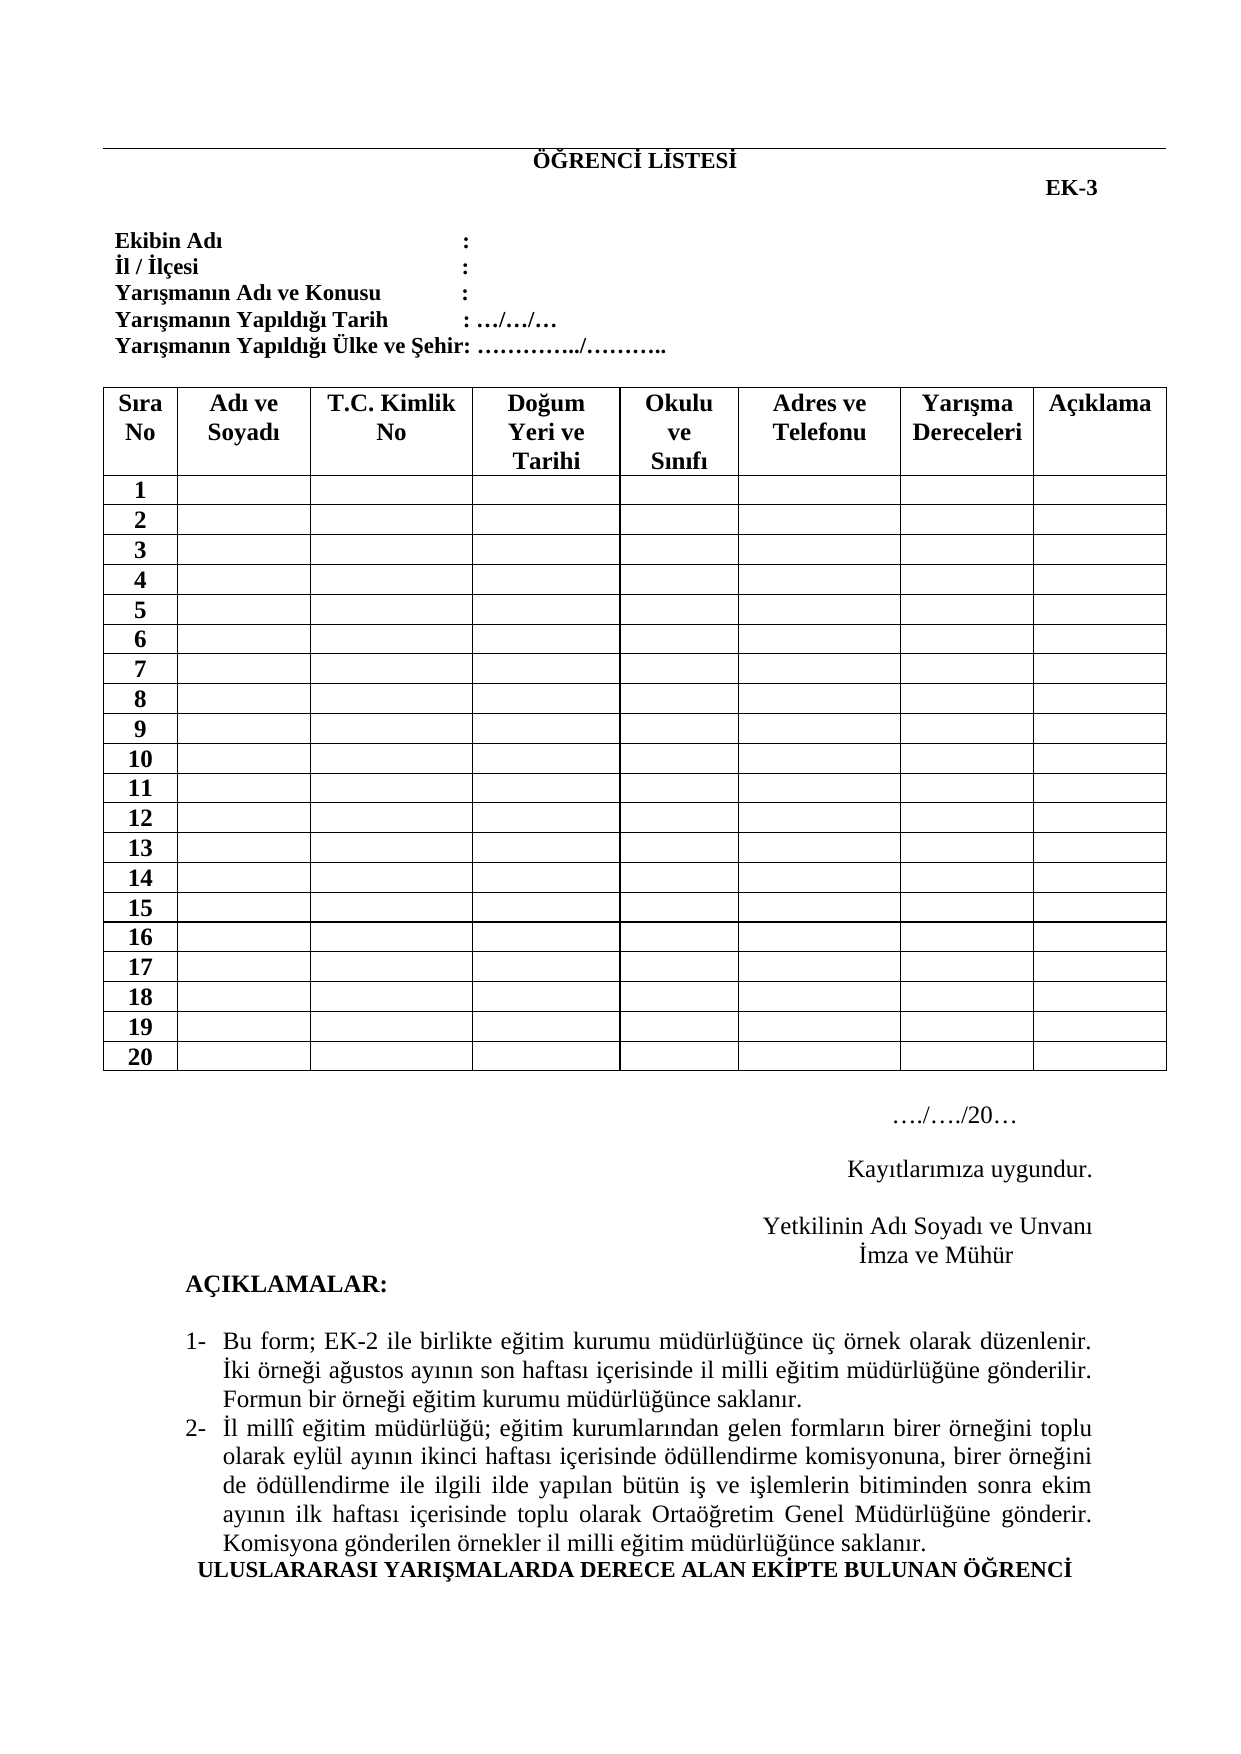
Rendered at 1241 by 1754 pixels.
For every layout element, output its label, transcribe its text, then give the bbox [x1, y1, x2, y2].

table_cell [621, 774, 738, 802]
text İmza ve Mühür [148, 1240, 1093, 1269]
table_cell [739, 1012, 900, 1041]
table_cell [901, 535, 1033, 564]
table_cell [473, 565, 619, 594]
table_cell [178, 1012, 310, 1041]
table_cell 18 [104, 982, 177, 1011]
table_cell [739, 535, 900, 564]
table_cell [1034, 744, 1166, 772]
table_cell [1034, 923, 1166, 951]
table_cell [178, 505, 310, 534]
table_cell [1034, 863, 1166, 892]
table_cell [473, 893, 619, 921]
table_cell [311, 803, 472, 832]
table_cell [739, 595, 900, 623]
table_cell [901, 505, 1033, 534]
table_cell [311, 654, 472, 683]
table_cell [739, 863, 900, 892]
table_cell [1034, 893, 1166, 921]
table_cell [178, 565, 310, 594]
table_cell [621, 1012, 738, 1041]
table_cell [473, 714, 619, 743]
table_cell [621, 893, 738, 921]
table_cell 15 [104, 893, 177, 921]
table_cell [178, 744, 310, 772]
table_cell [311, 684, 472, 713]
table_cell 8 [104, 684, 177, 713]
table_cell [739, 952, 900, 981]
table_cell [739, 565, 900, 594]
table_cell [621, 982, 738, 1011]
table_cell 4 [104, 565, 177, 594]
table_cell [1034, 565, 1166, 594]
table_cell 19 [104, 1012, 177, 1041]
table_cell [1034, 714, 1166, 743]
table_cell T.C. Kimlik No [311, 388, 472, 474]
table_cell [311, 982, 472, 1011]
table_cell [473, 833, 619, 862]
table_cell [473, 1012, 619, 1041]
table_cell [901, 863, 1033, 892]
table_cell [901, 952, 1033, 981]
table_cell [1034, 833, 1166, 862]
table_cell [1034, 625, 1166, 653]
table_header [103, 1556, 1166, 1606]
table_cell [1034, 684, 1166, 713]
table_cell [621, 654, 738, 683]
table_cell [178, 982, 310, 1011]
table_cell [178, 476, 310, 504]
table_cell [901, 1042, 1033, 1070]
table_cell [473, 952, 619, 981]
table_cell [178, 654, 310, 683]
text AÇIKLAMALAR: [148, 1269, 1093, 1298]
table_cell [901, 1012, 1033, 1041]
table_cell [739, 1042, 900, 1070]
text Kayıtlarımıza uygundur. [148, 1154, 1093, 1183]
table_cell [311, 535, 472, 564]
table_cell [311, 505, 472, 534]
table_cell 13 [104, 833, 177, 862]
table_cell 7 [104, 654, 177, 683]
table_cell [178, 923, 310, 951]
table_cell [739, 803, 900, 832]
table_cell [178, 952, 310, 981]
table_cell [178, 595, 310, 623]
table_cell [621, 952, 738, 981]
table_cell [473, 535, 619, 564]
table_cell [621, 565, 738, 594]
table_cell [621, 1042, 738, 1070]
table_cell [178, 863, 310, 892]
table_cell Adı ve Soyadı [178, 388, 310, 474]
table_cell Açıklama [1034, 388, 1166, 474]
table_cell [311, 476, 472, 504]
table_cell 11 [104, 774, 177, 802]
table_cell [621, 803, 738, 832]
table_cell [311, 952, 472, 981]
table_cell Yarışma Dereceleri [901, 388, 1033, 474]
table_cell [621, 684, 738, 713]
table_cell [311, 625, 472, 653]
table_cell [311, 863, 472, 892]
table_cell [739, 505, 900, 534]
table_cell [473, 744, 619, 772]
table_cell [311, 833, 472, 862]
table_cell [621, 923, 738, 951]
table_cell [1034, 535, 1166, 564]
list İl millî eğitim müdürlüğü; eğitim kurumlarından gelen formların birer örneğini toplu olarak eylül ayının ikinci haftası içerisinde ödüllendirme komisyonuna, birer örneğini de ödüllendirme ile ilgili ilde yapılan bütün iş ve işlemlerin bitiminden sonra ekim ayının ilk haftası içerisinde toplu olarak Ortaöğretim Genel Müdürlüğüne gönderir. Komisyona gönderilen örnekler il milli eğitim müdürlüğünce saklanır. [185, 1413, 1093, 1556]
table_cell [311, 923, 472, 951]
table_cell [739, 774, 900, 802]
table_cell [901, 833, 1033, 862]
table_cell [901, 714, 1033, 743]
table_cell [178, 684, 310, 713]
table_cell [1034, 803, 1166, 832]
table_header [103, 149, 1166, 387]
table_cell [311, 1042, 472, 1070]
table_cell [739, 982, 900, 1011]
table_cell 14 [104, 863, 177, 892]
table_cell [901, 565, 1033, 594]
table_cell [621, 714, 738, 743]
table_cell [178, 893, 310, 921]
table_cell [739, 625, 900, 653]
table_cell [178, 625, 310, 653]
table_cell [901, 654, 1033, 683]
table_cell [901, 595, 1033, 623]
table_cell [1034, 505, 1166, 534]
table_cell [473, 654, 619, 683]
table_cell [473, 982, 619, 1011]
table_cell [901, 476, 1033, 504]
text …./…./20… [148, 1100, 1093, 1129]
table_cell [311, 893, 472, 921]
table_cell 1 [104, 476, 177, 504]
table_cell [901, 744, 1033, 772]
table_cell [739, 714, 900, 743]
table_cell [473, 625, 619, 653]
table_cell [901, 684, 1033, 713]
table_cell [739, 833, 900, 862]
table_cell 16 [104, 923, 177, 951]
table_cell [311, 595, 472, 623]
table_cell [621, 744, 738, 772]
table_cell 5 [104, 595, 177, 623]
table_cell [1034, 982, 1166, 1011]
table_cell Sıra No [104, 388, 177, 474]
table_cell 2 [104, 505, 177, 534]
table_cell Okulu ve Sınıfı [621, 388, 738, 474]
table_cell [621, 535, 738, 564]
table_cell [739, 744, 900, 772]
table_cell [178, 1042, 310, 1070]
table_cell 9 [104, 714, 177, 743]
table_cell [901, 982, 1033, 1011]
table_cell [901, 923, 1033, 951]
table_cell [178, 535, 310, 564]
table_cell [621, 625, 738, 653]
table_cell [473, 863, 619, 892]
table_cell 10 [104, 744, 177, 772]
table_cell [739, 923, 900, 951]
table_cell 20 [104, 1042, 177, 1070]
table_cell [1034, 1042, 1166, 1070]
table_cell [901, 625, 1033, 653]
table_cell 12 [104, 803, 177, 832]
table_cell [1034, 952, 1166, 981]
table_cell 17 [104, 952, 177, 981]
table_cell [473, 595, 619, 623]
table_cell [901, 803, 1033, 832]
table_cell [473, 1042, 619, 1070]
table_cell [311, 714, 472, 743]
table_cell [311, 1012, 472, 1041]
table_cell [739, 476, 900, 504]
table_cell [473, 803, 619, 832]
table_cell [1034, 595, 1166, 623]
table_cell Adres ve Telefonu [739, 388, 900, 474]
table_cell [1034, 1012, 1166, 1041]
table_cell [473, 505, 619, 534]
table_cell [473, 684, 619, 713]
table_cell [621, 833, 738, 862]
text Yetkilinin Adı Soyadı ve Unvanı [148, 1211, 1093, 1240]
table_cell [901, 774, 1033, 802]
table_cell [1034, 476, 1166, 504]
table_cell [739, 893, 900, 921]
table_cell [178, 774, 310, 802]
table_cell 6 [104, 625, 177, 653]
table_cell [311, 774, 472, 802]
table_cell [178, 833, 310, 862]
table_cell [311, 744, 472, 772]
table_cell [739, 684, 900, 713]
table_cell [1034, 774, 1166, 802]
table_cell [621, 863, 738, 892]
table_cell [621, 476, 738, 504]
table_cell [621, 595, 738, 623]
table_cell [621, 505, 738, 534]
table_cell [473, 476, 619, 504]
table_cell [178, 803, 310, 832]
list Bu form; EK-2 ile birlikte eğitim kurumu müdürlüğünce üç örnek olarak düzenlenir. İki örneği ağustos ayının son haftası içerisinde il milli eğitim müdürlüğüne gönderilir. Formun bir örneği eğitim kurumu müdürlüğünce saklanır. [185, 1326, 1093, 1413]
table_cell [473, 774, 619, 802]
table_cell 3 [104, 535, 177, 564]
table_cell [739, 654, 900, 683]
table_cell Doğum Yeri ve Tarihi [473, 388, 619, 474]
table_cell [311, 565, 472, 594]
table_cell [178, 714, 310, 743]
table_cell [1034, 654, 1166, 683]
table_cell [901, 893, 1033, 921]
table_cell [473, 923, 619, 951]
